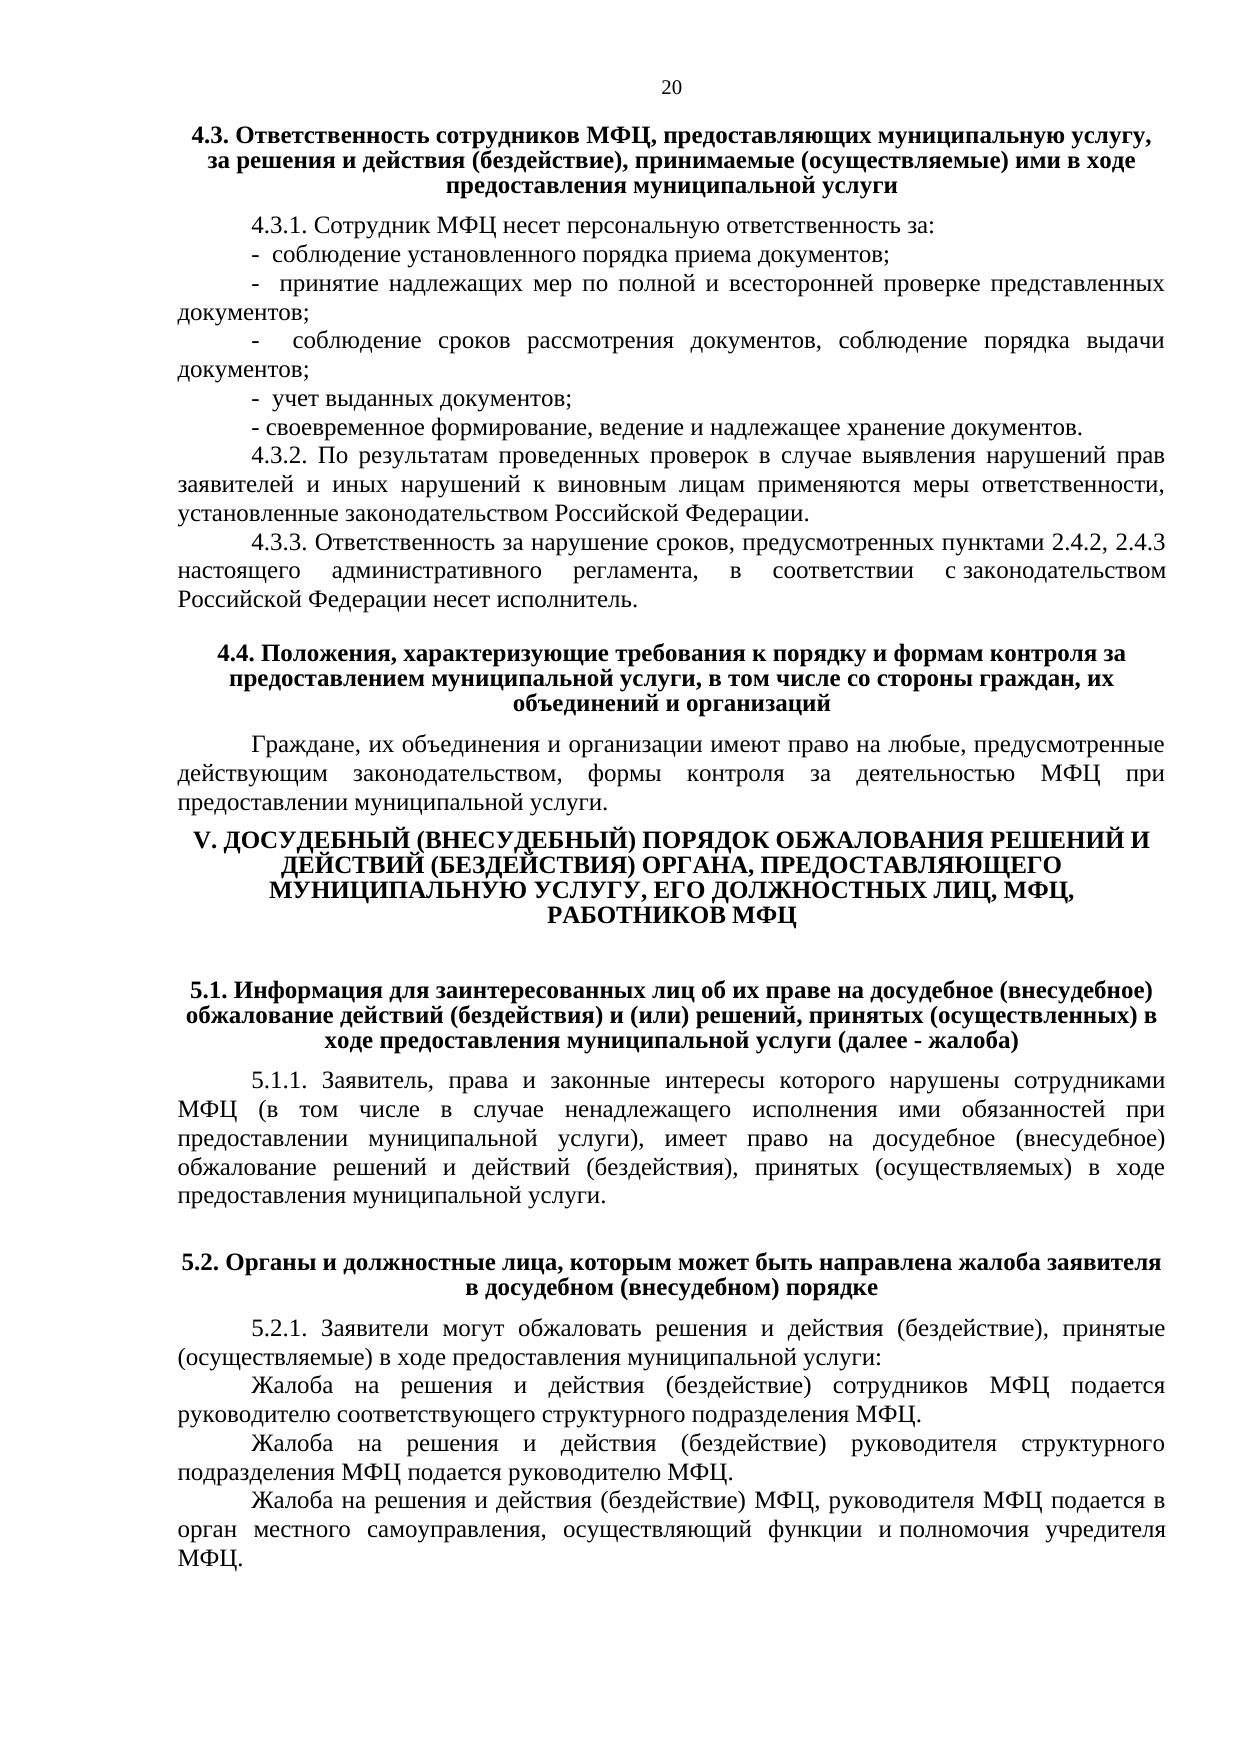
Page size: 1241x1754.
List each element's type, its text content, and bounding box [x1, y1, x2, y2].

text - принятие надлежащих мер по полной и всесторонней проверке представленных документов; [177, 268, 1166, 326]
text 5.1.1. Заявитель, права и законные интересы которого нарушены сотрудниками МФЦ (в том числе в случае ненадлежащего исполнения ими обязанностей при предоставлении муниципальной услуги), имеет право на досудебное (внесудебное) обжалование решений и действий (бездействия), принятых (осуществляемых) в ходе предоставления муниципальной услуги. [177, 1066, 1166, 1209]
list 5.1. Информация для заинтересованных лиц об их праве на досудебное (внесудебное) обжалование действий (бездействия) и (или) решений, принятых (осуществленных) в ходе предоставления муниципальной услуги (далее - жалоба) [177, 978, 1166, 1053]
text Жалоба на решения и действия (бездействие) МФЦ, руководителя МФЦ подается в орган местного самоуправления, осуществляющий функции и полномочия учредителя МФЦ. [177, 1486, 1166, 1572]
list V. ДОСУДЕБНЫЙ (ВНЕСУДЕБНЫЙ) ПОРЯДОК ОБЖАЛОВАНИЯ РЕШЕНИЙ И ДЕЙСТВИЙ (БЕЗДЕЙСТВИЯ) ОРГАНА, ПРЕДОСТАВЛЯЮЩЕГО МУНИЦИПАЛЬНУЮ УСЛУГУ, ЕГО ДОЛЖНОСТНЫХ ЛИЦ, МФЦ, РАБОТНИКОВ МФЦ [177, 828, 1166, 928]
text Граждане, их объединения и организации имеют право на любые, предусмотренные действующим законодательством, формы контроля за деятельностью МФЦ при предоставлении муниципальной услуги. [177, 729, 1166, 816]
text - своевременное формирование, ведение и надлежащее хранение документов. [177, 412, 1166, 441]
text 4.3.3. Ответственность за нарушение сроков, предусмотренных пунктами 2.4.2, 2.4.3 настоящего административного регламента, в соответствии с законодательством Российской Федерации несет исполнитель. [177, 527, 1166, 613]
text Жалоба на решения и действия (бездействие) руководителя структурного подразделения МФЦ подается руководителю МФЦ. [177, 1428, 1166, 1486]
text 4.3. Ответственность сотрудников МФЦ, предоставляющих муниципальную услугу, за решения и действия (бездействие), принимаемые (осуществляемые) ими в ходе предоставления муниципальной услуги [177, 123, 1166, 198]
text 5.2.1. Заявители могут обжаловать решения и действия (бездействие), принятые (осуществляемые) в ходе предоставления муниципальной услуги: [177, 1313, 1166, 1371]
list 5.2. Органы и должностные лица, которым может быть направлена жалоба заявителя в досудебном (внесудебном) порядке [177, 1251, 1166, 1301]
text - соблюдение сроков рассмотрения документов, соблюдение порядка выдачи документов; [177, 326, 1166, 383]
text 4.3.1. Сотрудник МФЦ несет персональную ответственность за: [177, 211, 1166, 239]
text 4.4. Положения, характеризующие требования к порядку и формам контроля за предоставлением муниципальной услуги, в том числе со стороны граждан, их объединений и организаций [177, 642, 1166, 717]
text - соблюдение установленного порядка приема документов; [177, 239, 1166, 268]
text 4.3.2. По результатам проведенных проверок в случае выявления нарушений прав заявителей и иных нарушений к виновным лицам применяются меры ответственности, установленные законодательством Российской Федерации. [177, 441, 1166, 527]
text - учет выданных документов; [177, 383, 1166, 412]
text Жалоба на решения и действия (бездействие) сотрудников МФЦ подается руководителю соответствующего структурного подразделения МФЦ. [177, 1371, 1166, 1428]
